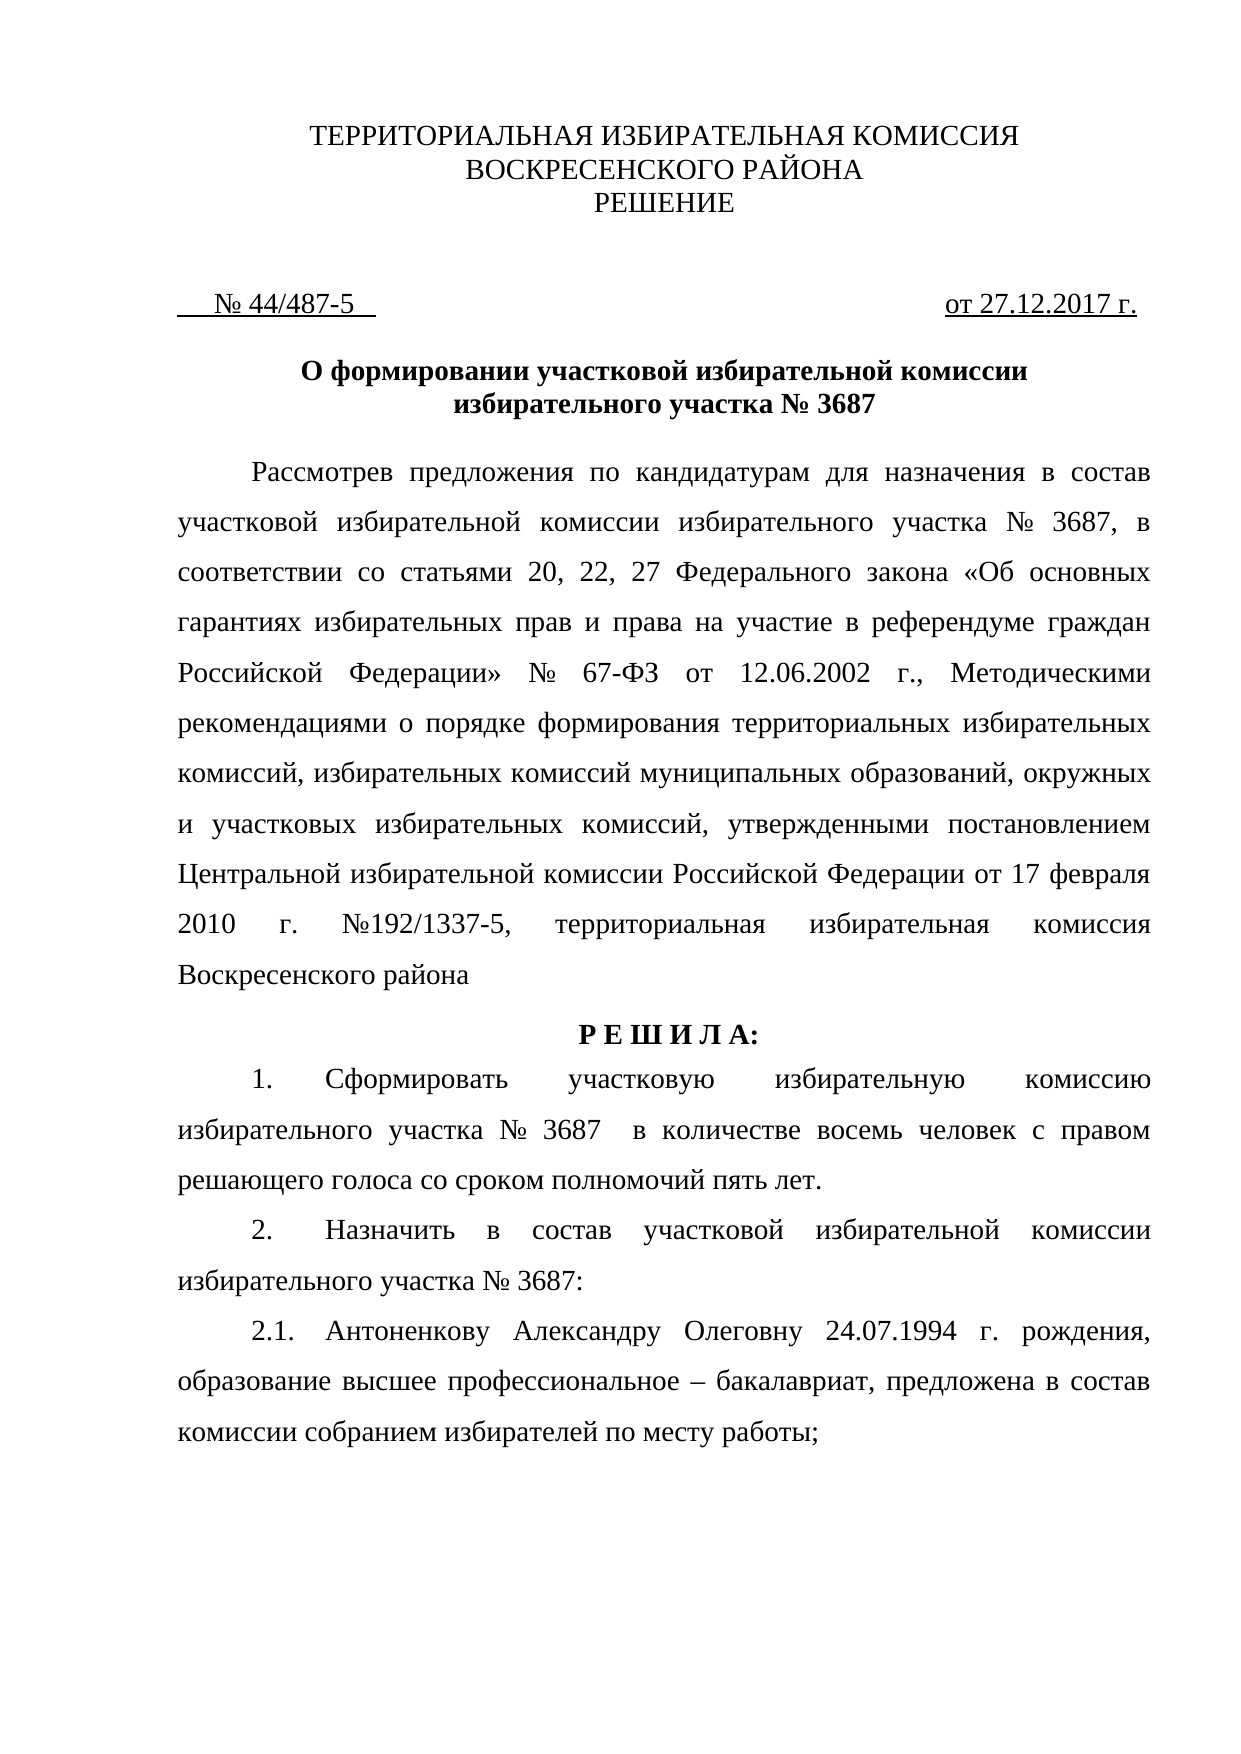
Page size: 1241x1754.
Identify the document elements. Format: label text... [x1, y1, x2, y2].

list Назначить в состав участковой избирательной комиссии избирательного участка № 3687: [177, 1212, 1152, 1296]
text ТЕРРИТОРИАЛЬНАЯ ИЗБИРАТЕЛЬНАЯ КОМИССИЯ [177, 118, 1152, 152]
text избирательного участка № 3687 [177, 387, 1152, 420]
text ВОСКРЕСЕНСКОГО РАЙОНА [177, 152, 1152, 185]
list Антоненкову Александру Олеговну 24.07.1994 г. рождения, образование высшее профессиональное – бакалавриат, предложена в состав комиссии собранием избирателей по месту работы; [177, 1313, 1152, 1447]
text РЕШЕНИЕ [177, 185, 1152, 219]
text № 44/487-5 от 27.12.2017 г. [177, 286, 1152, 319]
text Р Е Ш И Л А: [177, 1017, 1152, 1051]
text Рассмотрев предложения по кандидатурам для назначения в состав участковой избирательной комиссии избирательного участка № 3687, в соответствии со статьями 20, 22, 27 Федерального закона «Об основных гарантиях избирательных прав и права на участие в референдуме граждан Российской Федерации» № 67-ФЗ от 12.06.2002 г., Методическими рекомендациями о порядке формирования территориальных избирательных комиссий, избирательных комиссий муниципальных образований, окружных и участковых избирательных комиссий, утвержденными постановлением Центральной избирательной комиссии Российской Федерации от 17 февраля 2010 г. №192/1337-5, территориальная избирательная комиссия Воскресенского района [177, 454, 1152, 990]
list Сформировать участковую избирательную комиссию избирательного участка № 3687 в количестве восемь человек с правом решающего голоса со сроком полномочий пять лет. [177, 1061, 1152, 1196]
text О формировании участковой избирательной комиссии [177, 353, 1152, 387]
